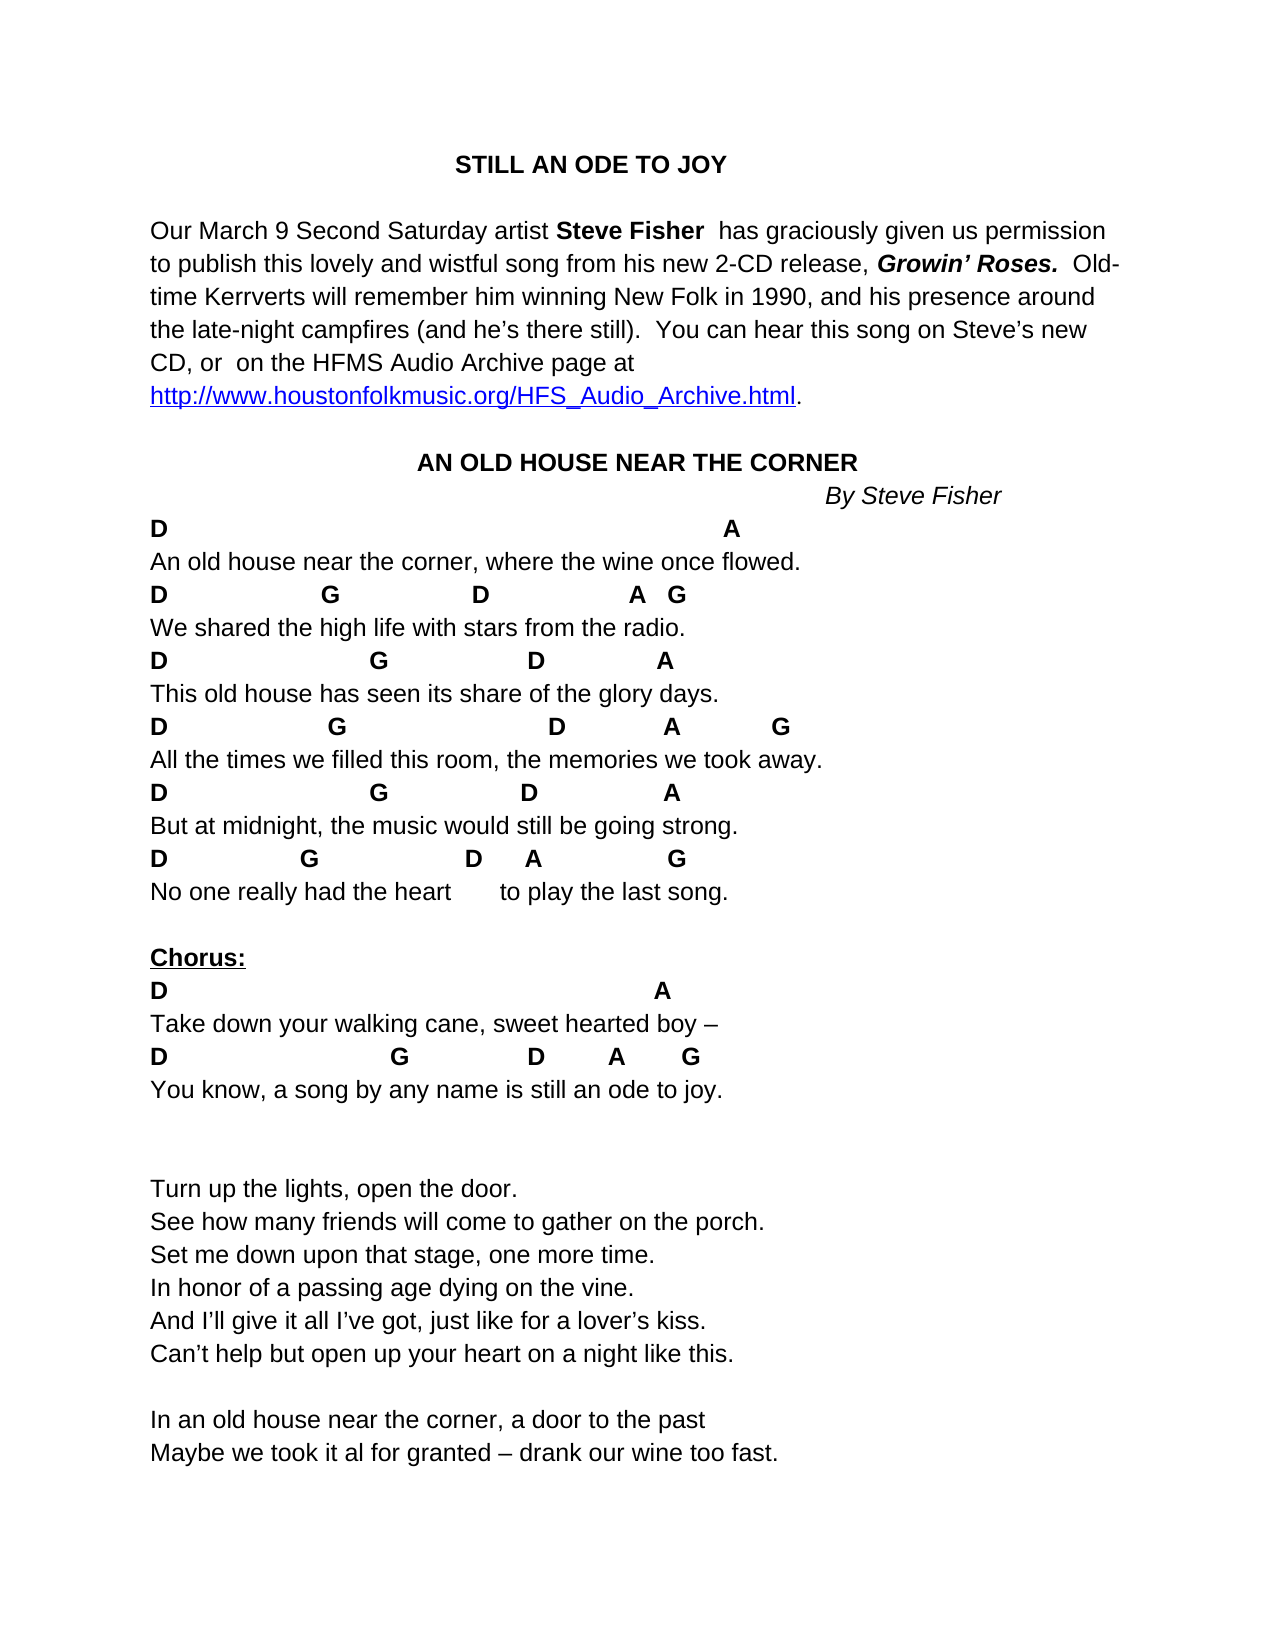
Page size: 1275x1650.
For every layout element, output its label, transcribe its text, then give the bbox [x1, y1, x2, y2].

text STILL AN ODE TO JOY [150, 150, 1125, 179]
text We shared the high life with stars from the radio. [150, 613, 1125, 642]
text D G D A G [150, 712, 1125, 741]
text But at midnight, the music would still be going strong. [150, 811, 1125, 840]
text See how many friends will come to gather on the porch. [150, 1207, 1125, 1236]
text Chorus: [150, 943, 1125, 972]
text Can’t help but open up your heart on a night like this. [150, 1339, 1125, 1368]
text Set me down upon that stage, one more time. [150, 1240, 1125, 1269]
text Take down your walking cane, sweet hearted boy – [150, 1009, 1125, 1038]
text Our March 9 Second Saturday artist Steve Fisher has graciously given us permission to publish this lovely and wistful song from his new 2-CD release, Growin’ Roses. Old-time Kerrverts will remember him winning New Folk in 1990, and his presence around the late-night campfires (and he’s there still). You can hear this song on Steve’s new CD, or on the HFMS Audio Archive page at http://www.houstonfolkmusic.org/HFS_Audio_Archive.html. [150, 216, 1125, 410]
text D G D A G [150, 1042, 1125, 1071]
text You know, a song by any name is still an ode to joy. [150, 1075, 1125, 1104]
text D G D A G [150, 844, 1125, 873]
text In an old house near the corner, a door to the past [150, 1405, 1125, 1434]
text By Steve Fisher [150, 481, 1125, 509]
text In honor of a passing age dying on the vine. [150, 1273, 1125, 1302]
text D G D A [150, 778, 1125, 807]
text D A [150, 976, 1125, 1005]
text AN OLD HOUSE NEAR THE CORNER [150, 448, 1125, 476]
text This old house has seen its share of the glory days. [150, 679, 1125, 708]
text D G D A [150, 646, 1125, 674]
text All the times we filled this room, the memories we took away. [150, 745, 1125, 774]
text D G D A G [150, 580, 1125, 608]
text An old house near the corner, where the wine once flowed. [150, 547, 1125, 576]
text No one really had the heart to play the last song. [150, 877, 1125, 906]
text Turn up the lights, open the door. [150, 1174, 1125, 1203]
text Maybe we took it al for granted – drank our wine too fast. [150, 1438, 1125, 1467]
text D A [150, 514, 1125, 542]
text And I’ll give it all I’ve got, just like for a lover’s kiss. [150, 1306, 1125, 1335]
